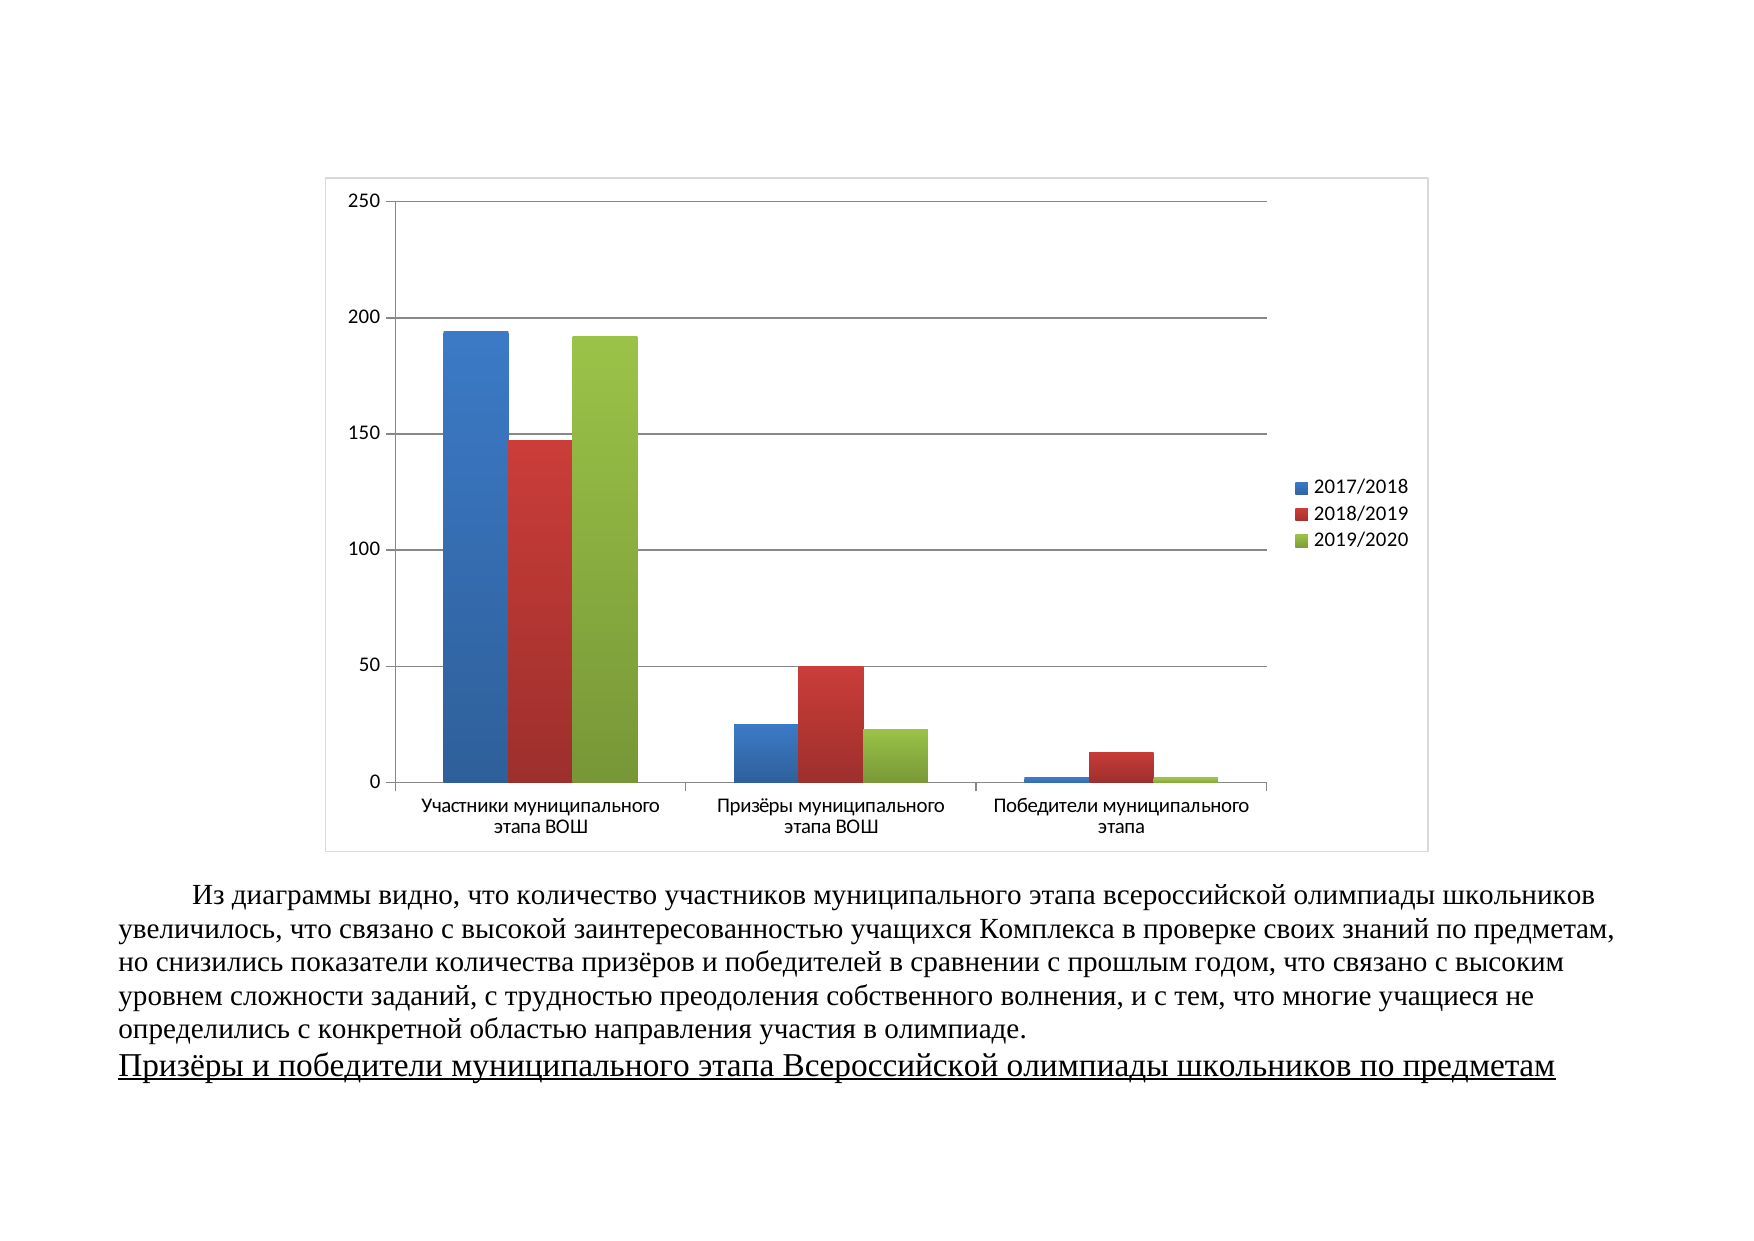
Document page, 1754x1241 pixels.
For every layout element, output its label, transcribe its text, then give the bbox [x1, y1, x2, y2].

text Призёры и победители муниципального этапа Всероссийской олимпиады школьников по предметам [118, 1045, 1636, 1083]
text Из диаграммы видно, что количество участников муниципального этапа всероссийской олимпиады школьников увеличилось, что связано с высокой заинтересованностью учащихся Комплекса в проверке своих знаний по предметам, но снизились показатели количества призёров и победителей в сравнении с прошлым годом, что связано с высоким уровнем сложности заданий, с трудностью преодоления собственного волнения, и с тем, что многие учащиеся не определились с конкретной областью направления участия в олимпиаде. [118, 877, 1636, 1045]
